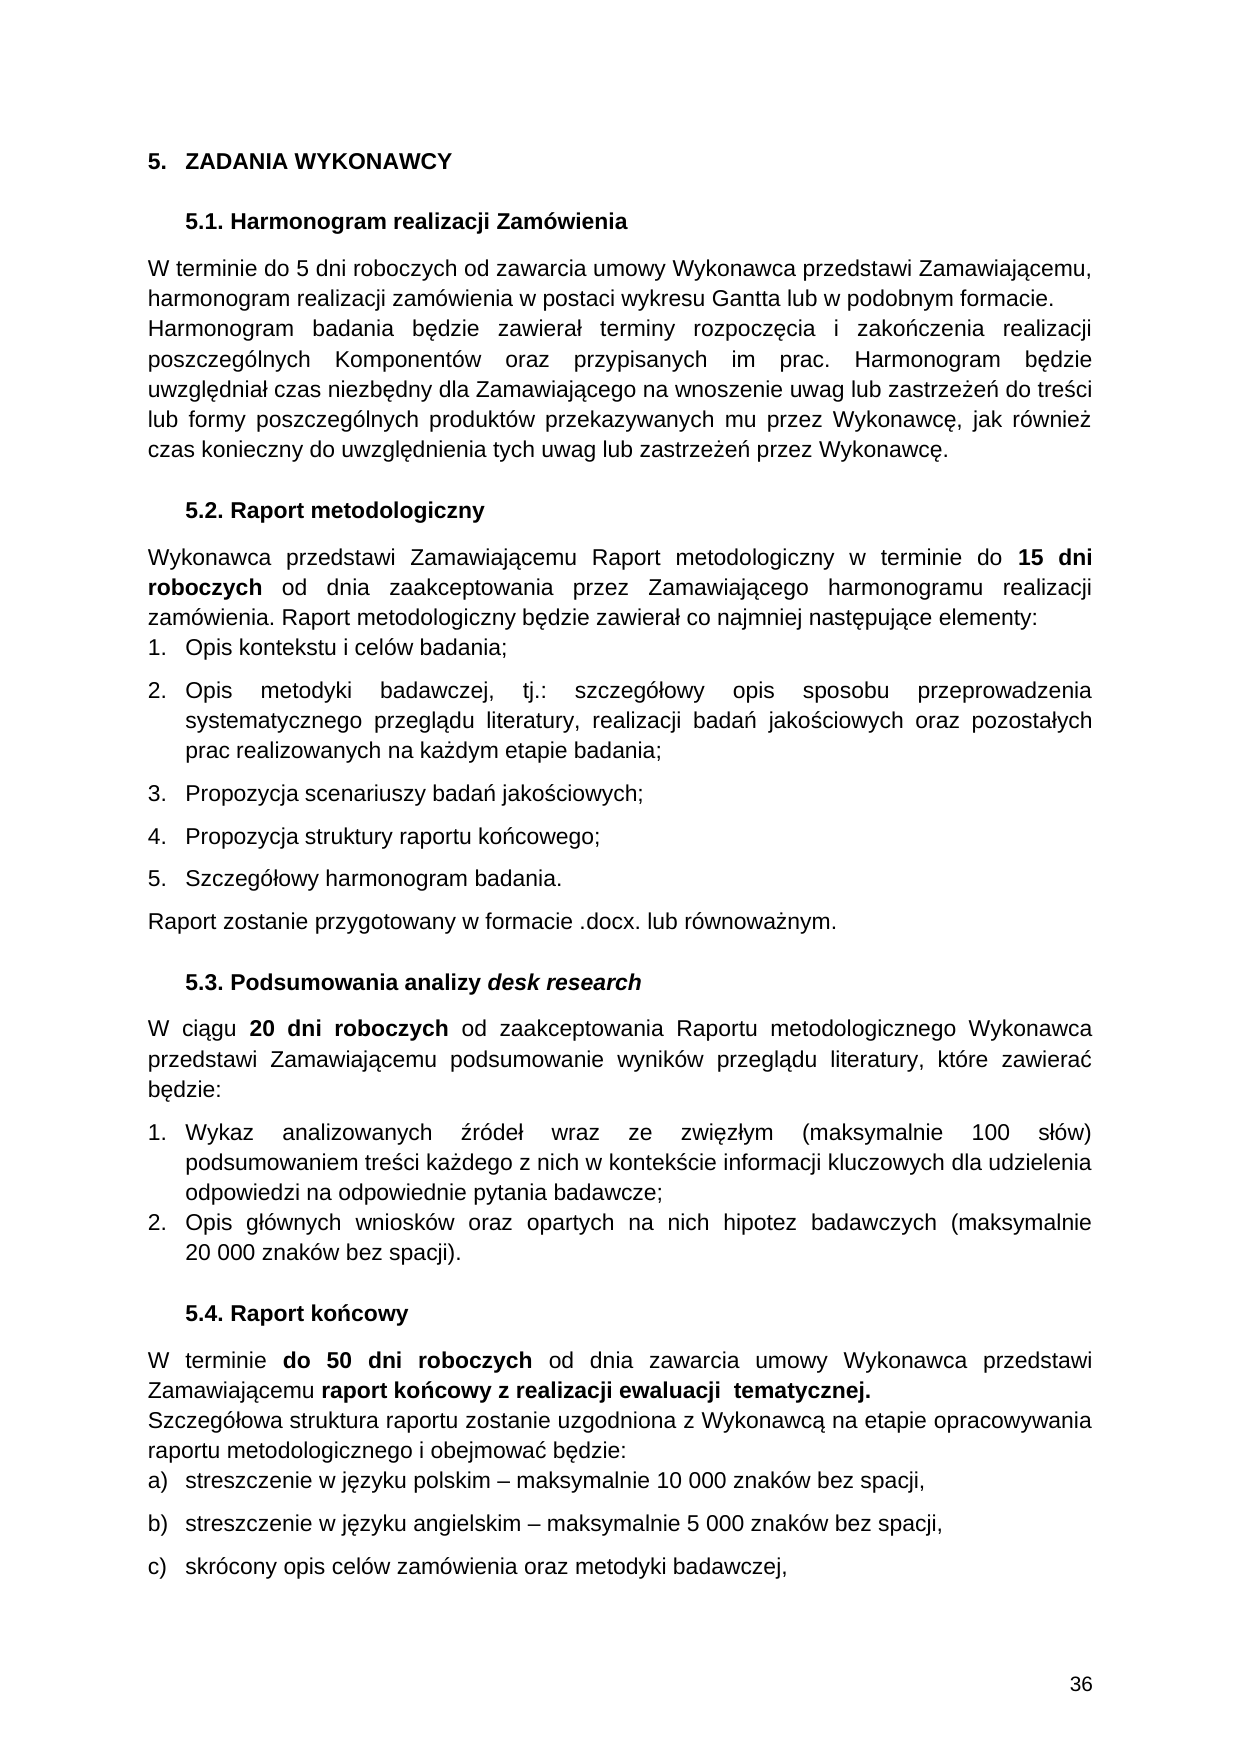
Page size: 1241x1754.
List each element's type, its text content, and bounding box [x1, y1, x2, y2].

list Propozycja scenariuszy badań jakościowych; [148, 780, 1092, 806]
text Szczegółowa struktura raportu zostanie uzgodniona z Wykonawcą na etapie opracowywania raportu metodologicznego i obejmować będzie: [148, 1407, 1092, 1464]
list Raport metodologiczny [185, 497, 1092, 523]
list Raport końcowy [185, 1300, 1092, 1326]
text Harmonogram badania będzie zawierał terminy rozpoczęcia i zakończenia realizacji poszczególnych Komponentów oraz przypisanych im prac. Harmonogram będzie uwzględniał czas niezbędny dla Zamawiającego na wnoszenie uwag lub zastrzeżeń do treści lub formy poszczególnych produktów przekazywanych mu przez Wykonawcę, jak również czas konieczny do uwzględnienia tych uwag lub zastrzeżeń przez Wykonawcę. [148, 315, 1092, 463]
list Harmonogram realizacji Zamówienia [185, 208, 1092, 234]
list Propozycja struktury raportu końcowego; [148, 823, 1092, 849]
text W ciągu 20 dni roboczych od zaakceptowania Raportu metodologicznego Wykonawca przedstawi Zamawiającemu podsumowanie wyników przeglądu literatury, które zawierać będzie: [148, 1015, 1092, 1102]
list Opis metodyki badawczej, tj.: szczegółowy opis sposobu przeprowadzenia systematycznego przeglądu literatury, realizacji badań jakościowych oraz pozostałych prac realizowanych na każdym etapie badania; [148, 677, 1092, 764]
text Wykonawca przedstawi Zamawiającemu Raport metodologiczny w terminie do 15 dni roboczych od dnia zaakceptowania przez Zamawiającego harmonogramu realizacji zamówienia. Raport metodologiczny będzie zawierał co najmniej następujące elementy: [148, 543, 1092, 630]
list Opis kontekstu i celów badania; [148, 634, 1092, 661]
text W terminie do 5 dni roboczych od zawarcia umowy Wykonawca przedstawi Zamawiającemu, harmonogram realizacji zamówienia w postaci wykresu Gantta lub w podobnym formacie. [148, 255, 1092, 312]
list Szczegółowy harmonogram badania. [148, 865, 1092, 892]
text Raport zostanie przygotowany w formacie .docx. lub równoważnym. [148, 908, 1092, 934]
list skrócony opis celów zamówienia oraz metodyki badawczej, [148, 1553, 1092, 1579]
list streszczenie w języku polskim – maksymalnie 10 000 znaków bez spacji, [148, 1467, 1092, 1494]
list Podsumowania analizy desk research [185, 968, 1092, 995]
list ZADANIA WYKONAWCY [148, 148, 1092, 174]
list Opis głównych wniosków oraz opartych na nich hipotez badawczych (maksymalnie 20 000 znaków bez spacji). [148, 1209, 1092, 1266]
list streszczenie w języku angielskim – maksymalnie 5 000 znaków bez spacji, [148, 1510, 1092, 1537]
list Wykaz analizowanych źródeł wraz ze zwięzłym (maksymalnie 100 słów) podsumowaniem treści każdego z nich w kontekście informacji kluczowych dla udzielenia odpowiedzi na odpowiednie pytania badawcze; [148, 1118, 1092, 1205]
text W terminie do 50 dni roboczych od dnia zawarcia umowy Wykonawca przedstawi Zamawiającemu raport końcowy z realizacji ewaluacji tematycznej. [148, 1347, 1092, 1403]
